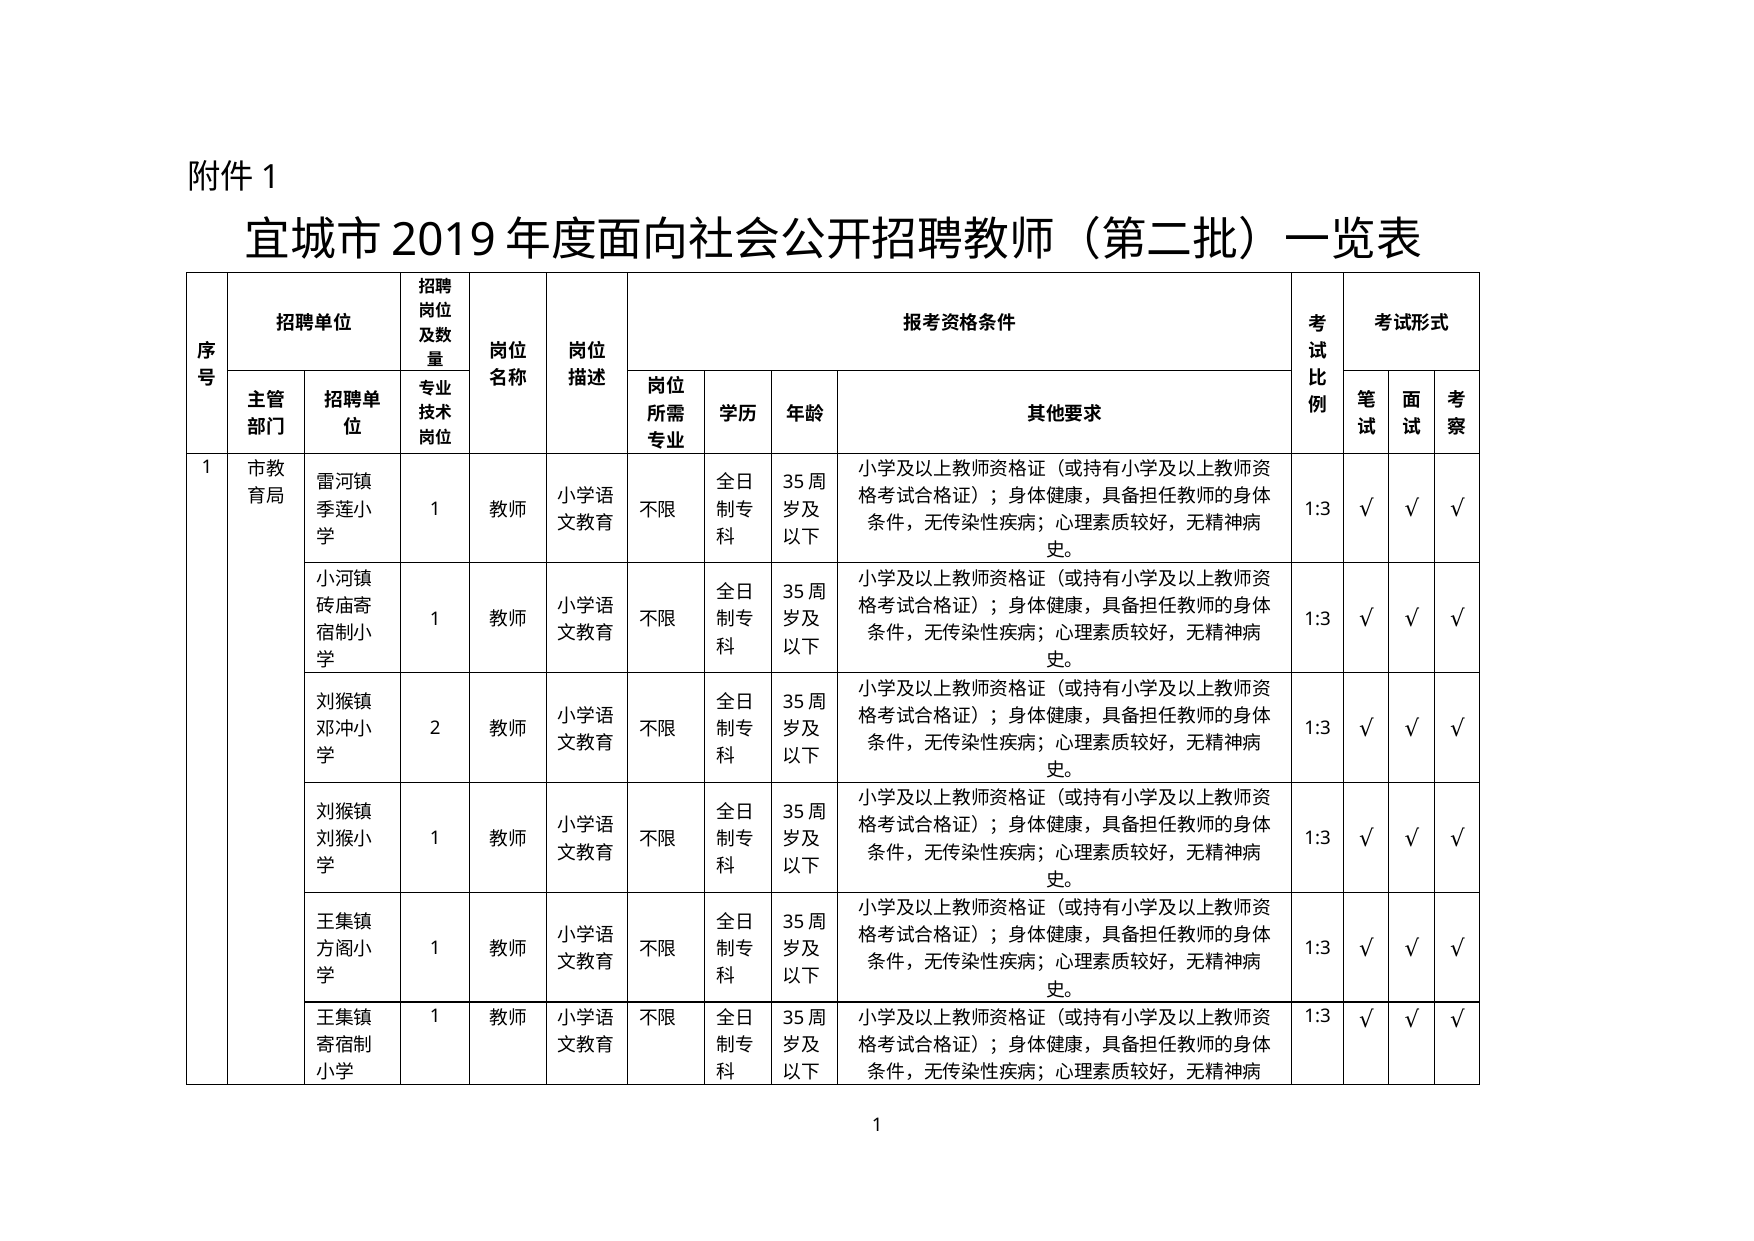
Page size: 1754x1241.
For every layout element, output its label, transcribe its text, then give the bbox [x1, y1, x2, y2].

table_cell 小学语文教育 [547, 673, 627, 782]
table_cell 面试 [1389, 371, 1434, 452]
table_cell 1:3 [1292, 563, 1343, 672]
table_cell 主管 部门 [228, 371, 304, 452]
table_cell 35周岁及以下 [772, 454, 837, 562]
table_cell 全日制专科 [705, 783, 771, 892]
table_cell 年龄 [772, 371, 837, 452]
table_cell 报考资格条件 [628, 273, 1291, 370]
table_cell 岗位所需专业 [628, 371, 704, 452]
table_cell √ [1389, 783, 1434, 892]
table_cell 小河镇砖庙寄宿制小学 [305, 563, 400, 672]
table_cell √ [1344, 673, 1388, 782]
table_cell 岗位 描述 [547, 273, 627, 452]
table_cell 小学语文教育 [547, 783, 627, 892]
table_cell 1 [187, 454, 227, 1084]
table_cell 1:3 [1292, 454, 1343, 562]
table_cell √ [1344, 563, 1388, 672]
table_cell 其他要求 [838, 371, 1291, 452]
table_cell 刘猴镇邓冲小学 [305, 673, 400, 782]
table_cell 招聘单位 [305, 371, 400, 452]
table_cell 1:3 [1292, 1003, 1343, 1084]
table_cell √ [1435, 1003, 1479, 1084]
table_cell 王集镇方阁小学 [305, 893, 400, 1001]
table_cell 小学语文教育 [547, 563, 627, 672]
table_cell 教师 [470, 563, 546, 672]
table_cell 考试比例 [1292, 273, 1343, 452]
table_cell 1 [401, 783, 469, 892]
table_cell 35周岁及以下 [772, 1003, 837, 1084]
table_cell √ [1435, 783, 1479, 892]
table_cell 小学语文教育 [547, 1003, 627, 1084]
table_cell 全日制专科 [705, 673, 771, 782]
table_cell 刘猴镇刘猴小学 [305, 783, 400, 892]
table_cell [838, 893, 1291, 1001]
table_cell 1:3 [1292, 783, 1343, 892]
table_cell 笔试 [1344, 371, 1388, 452]
table_cell 35周岁及以下 [772, 673, 837, 782]
table_cell 1:3 [1292, 893, 1343, 1001]
table_cell 招聘岗位及数量 [401, 273, 469, 370]
table_cell √ [1435, 893, 1479, 1001]
table_header 宜城市2019年度面向社会公开招聘教师（第二批）一览表 [186, 199, 1480, 272]
table_cell 雷河镇季莲小学 [305, 454, 400, 562]
table_cell √ [1389, 563, 1434, 672]
table_cell √ [1435, 454, 1479, 562]
table_cell 不限 [628, 893, 704, 1001]
table_cell √ [1389, 893, 1434, 1001]
table_cell √ [1435, 563, 1479, 672]
table_cell 市教育局 [228, 454, 304, 1084]
table_cell 学历 [705, 371, 771, 452]
table_cell 小学及以上教师资格证（或持有小学及以上教师资格考试合格证）；身体健康，具备担任教师的身体条件，无传染性疾病；心理素质较好，无精神病史。 [838, 673, 1291, 782]
table_cell 1 [401, 1003, 469, 1084]
table_cell 35周岁及以下 [772, 783, 837, 892]
table_cell 1 [401, 454, 469, 562]
table_cell 考试形式 [1344, 273, 1479, 370]
table_cell 不限 [628, 673, 704, 782]
table_cell √ [1344, 783, 1388, 892]
table_cell 不限 [628, 563, 704, 672]
table_cell 全日制专科 [705, 454, 771, 562]
table_cell 1 [401, 563, 469, 672]
table_cell √ [1344, 893, 1388, 1001]
table_cell 教师 [470, 893, 546, 1001]
table_cell 岗位 名称 [470, 273, 546, 452]
table_cell 招聘单位 [228, 273, 400, 370]
table_cell √ [1389, 673, 1434, 782]
table_cell 1:3 [1292, 673, 1343, 782]
table_cell 全日制专科 [705, 1003, 771, 1084]
table_cell 王集镇寄宿制小学 [305, 1003, 400, 1084]
table_cell 不限 [628, 1003, 704, 1084]
table_cell 考察 [1435, 371, 1479, 452]
table_cell 小学及以上教师资格证（或持有小学及以上教师资格考试合格证）；身体健康，具备担任教师的身体条件，无传染性疾病；心理素质较好，无精神病史。 [838, 783, 1291, 892]
table_cell 教师 [470, 783, 546, 892]
table_cell 全日制专科 [705, 893, 771, 1001]
table_cell 教师 [470, 673, 546, 782]
table_cell 教师 [470, 1003, 546, 1084]
table_cell √ [1389, 454, 1434, 562]
table_cell √ [1344, 1003, 1388, 1084]
table_cell 不限 [628, 454, 704, 562]
table_cell 小学及以上教师资格证（或持有小学及以上教师资格考试合格证）；身体健康，具备担任教师的身体条件，无传染性疾病；心理素质较好，无精神病史。 [838, 454, 1291, 562]
table_cell 不限 [628, 783, 704, 892]
table_cell 全日制专科 [705, 563, 771, 672]
table_cell 小学及以上教师资格证（或持有小学及以上教师资格考试合格证）；身体健康，具备担任教师的身体条件，无传染性疾病；心理素质较好，无精神病史。 [838, 563, 1291, 672]
table_cell √ [1344, 454, 1388, 562]
text 附件1 [187, 150, 1567, 198]
table_cell 35周岁及以下 [772, 893, 837, 1001]
table_cell 2 [401, 673, 469, 782]
table_cell 教师 [470, 454, 546, 562]
table_cell 小学语文教育 [547, 454, 627, 562]
table_cell √ [1435, 673, 1479, 782]
table_cell 35周岁及以下 [772, 563, 837, 672]
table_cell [838, 1003, 1291, 1084]
table_cell 1 [401, 893, 469, 1001]
table_cell 序号 [187, 273, 227, 452]
table_cell 专业技术岗位 [401, 371, 469, 452]
table_cell 小学语文教育 [547, 893, 627, 1001]
table_cell √ [1389, 1003, 1434, 1084]
